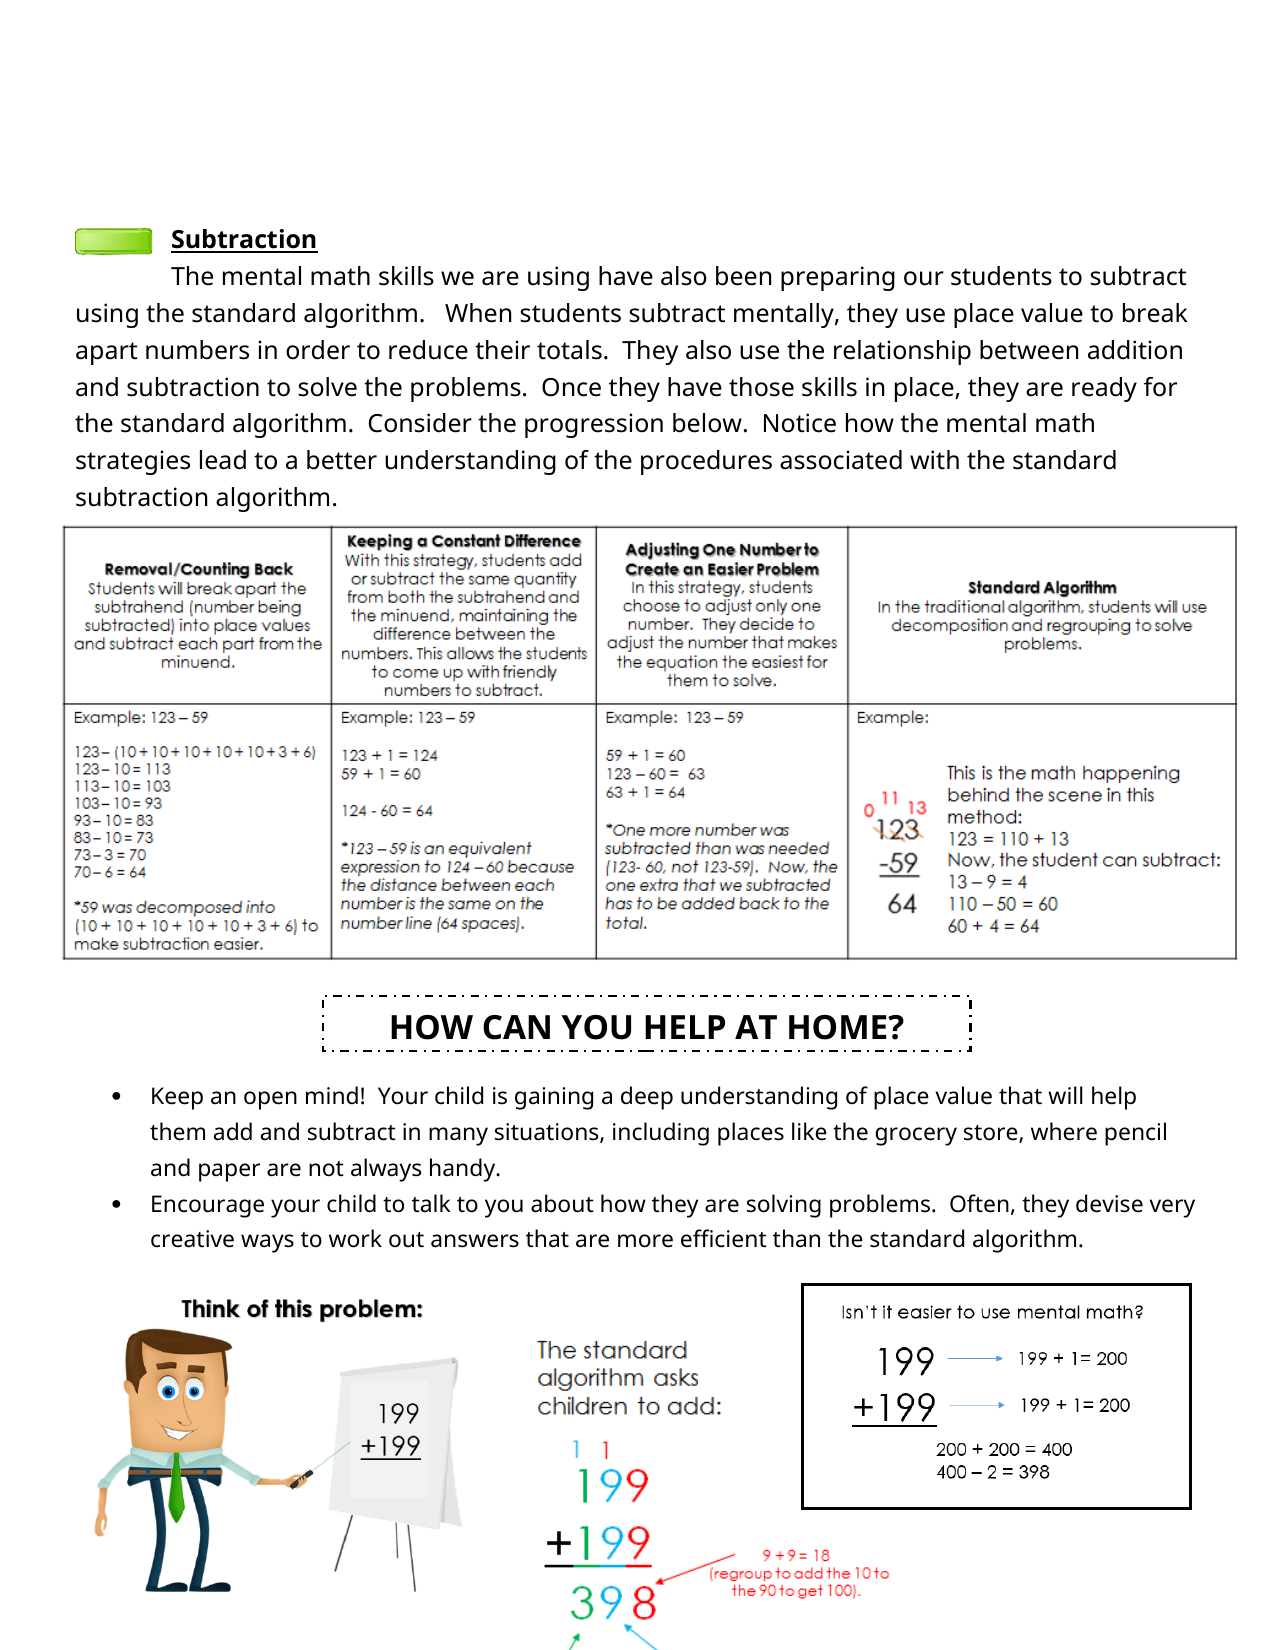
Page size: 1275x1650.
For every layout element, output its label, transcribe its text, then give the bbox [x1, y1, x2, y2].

list Keep an open mind! Your child is gaining a deep understanding of place value that will help them add and subtract in many situations, including places like the grocery store, where pencil and paper are not always handy. [112, 1080, 1200, 1183]
picture [74, 1274, 1201, 1650]
list Encourage your child to talk to you about how they are solving problems. Often, they devise very creative ways to work out answers that are more efficient than the standard algorithm. [112, 1187, 1200, 1255]
text Subtraction [153, 222, 1200, 256]
picture [75, 222, 153, 261]
picture [53, 519, 1249, 978]
text The mental math skills we are using have also been preparing our students to subtract using the standard algorithm. When students subtract mentally, they use place value to break apart numbers in order to reduce their totals. They also use the relationship between addition and subtraction to solve the problems. Once they have those skills in place, they are ready for the standard algorithm. Consider the progression below. Notice how the mental math strategies lead to a better understanding of the procedures associated with the standard subtraction algorithm. [75, 259, 1200, 513]
